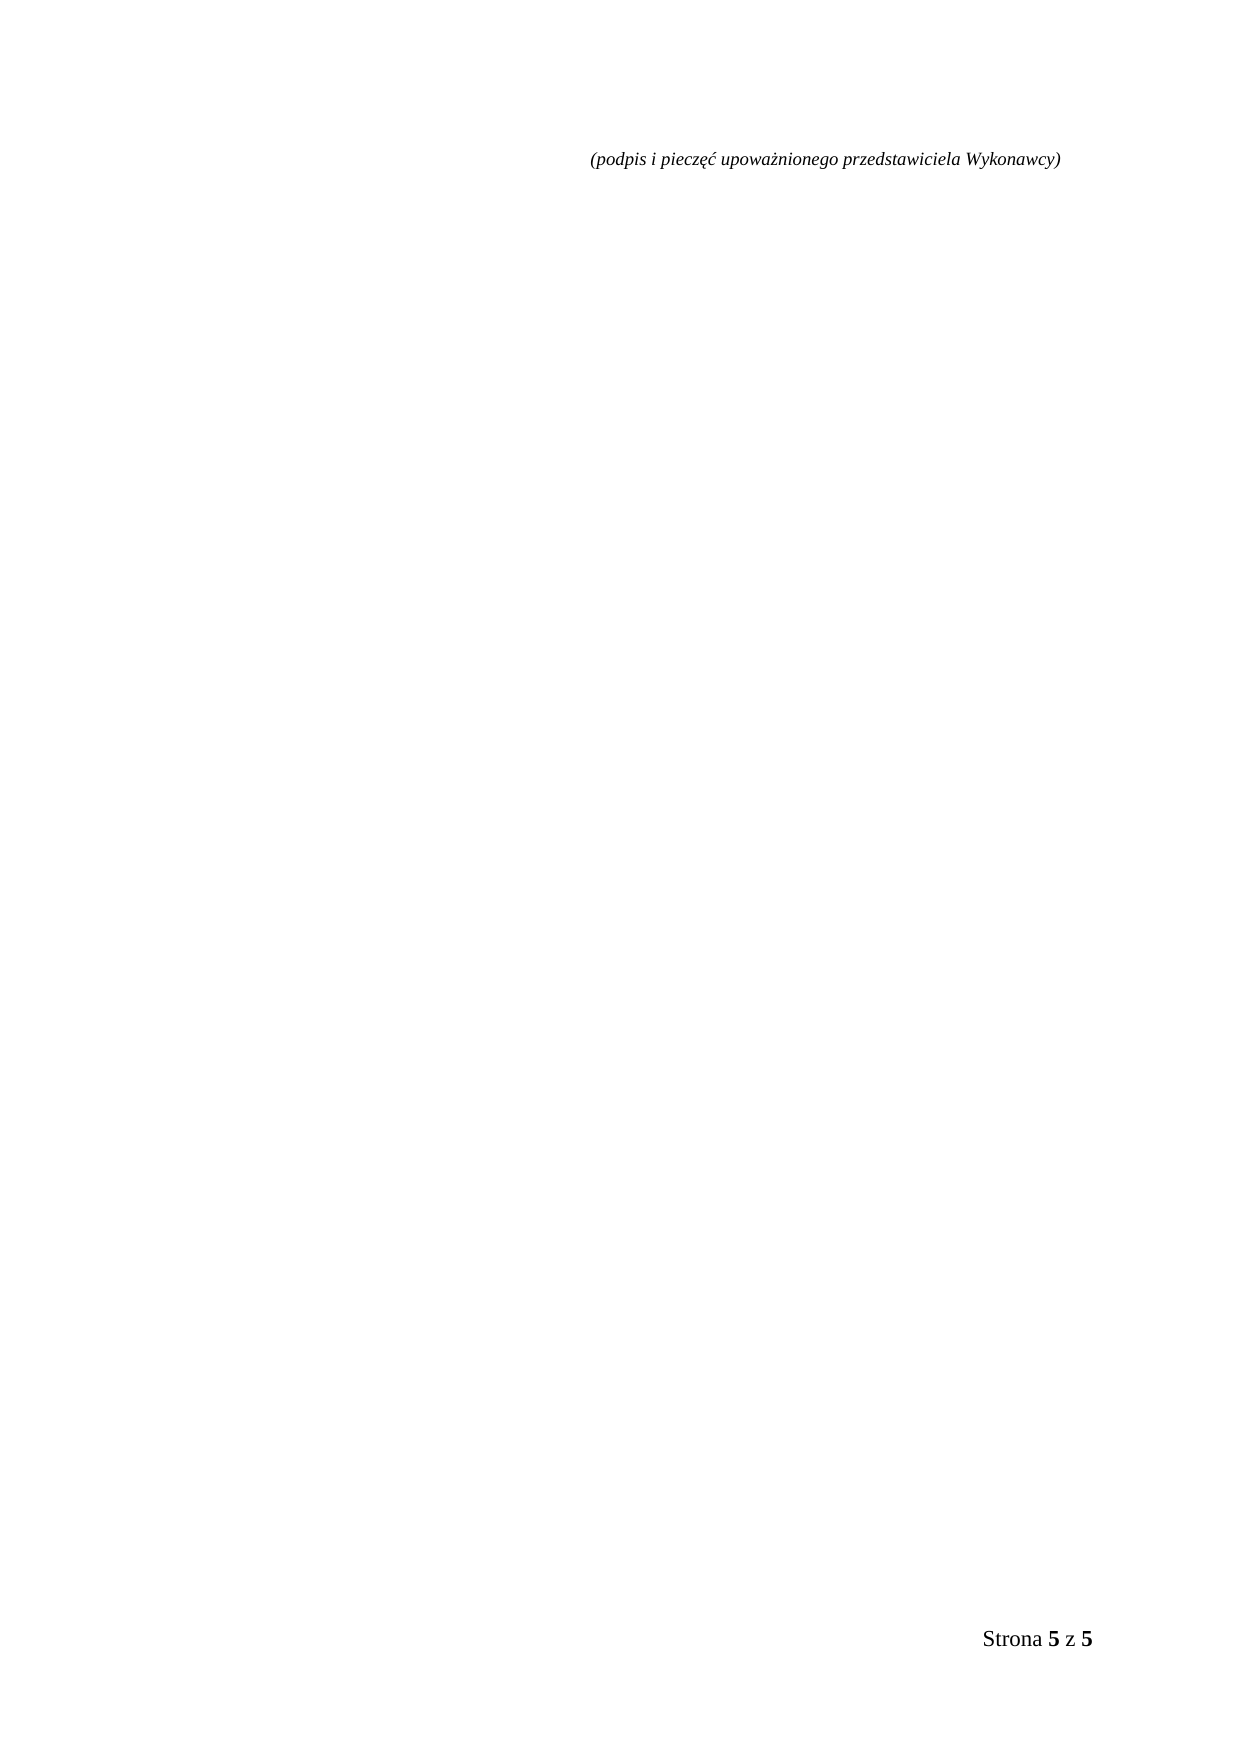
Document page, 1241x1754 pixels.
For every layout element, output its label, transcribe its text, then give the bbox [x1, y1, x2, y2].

text (podpis i pieczęć upoważnionego przedstawiciela Wykonawcy) [516, 148, 1092, 169]
